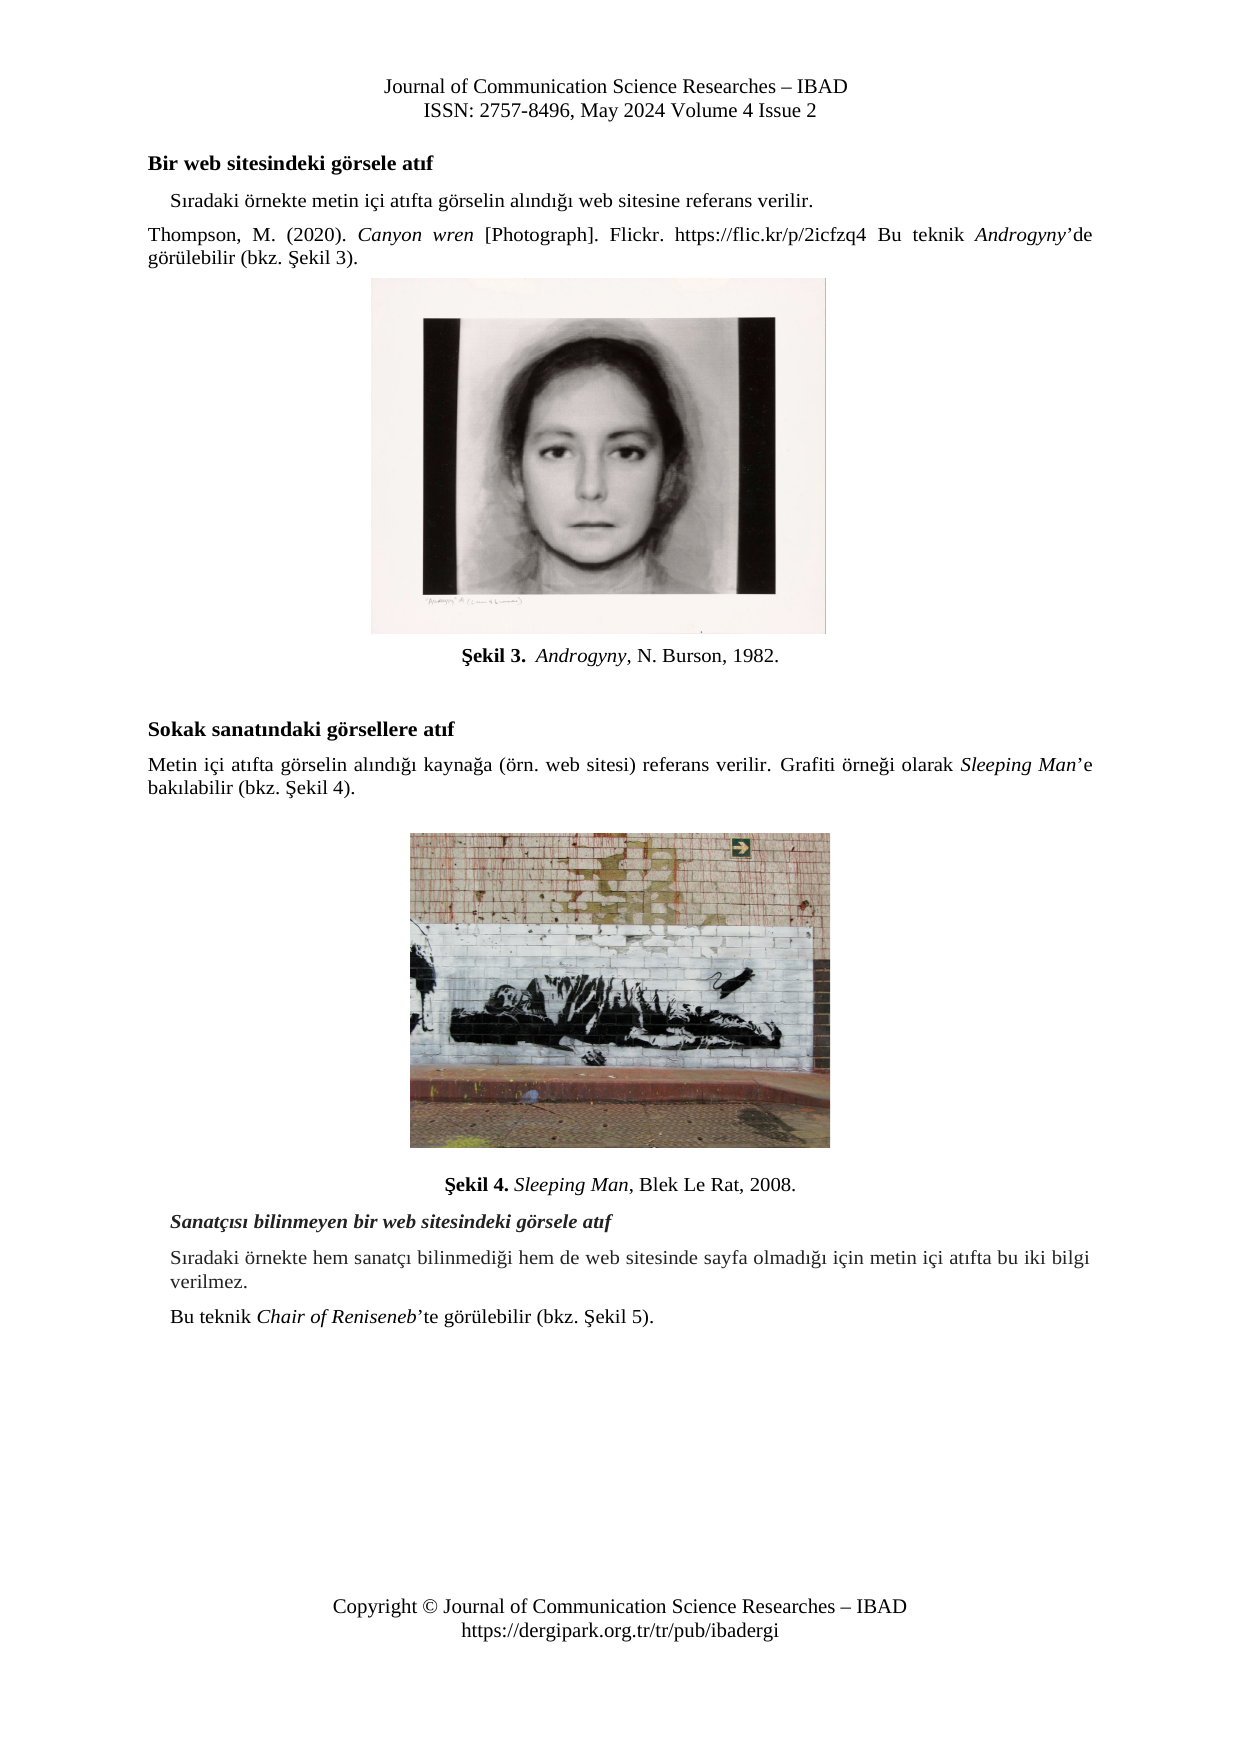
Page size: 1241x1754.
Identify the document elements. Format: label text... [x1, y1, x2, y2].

text Sanatçısı bilinmeyen bir web sitesindeki görsele atıf [170, 1209, 1093, 1232]
picture [410, 833, 830, 1148]
text Metin içi atıfta görselin alındığı kaynağa (örn. web sitesi) referans verilir. Grafiti örneği olarak Sleeping Man’e bakılabilir (bkz. Şekil 4). [148, 753, 1093, 799]
subtitle Sokak sanatındaki görsellere atıf [148, 717, 1093, 741]
text Sıradaki örnekte metin içi atıfta görselin alındığı web sitesine referans verilir. [170, 188, 1093, 211]
picture [311, 278, 885, 634]
text Şekil 4. Sleeping Man, Blek Le Rat, 2008. [148, 1173, 1093, 1196]
text Sıradaki örnekte hem sanatçı bilinmediği hem de web sitesinde sayfa olmadığı için metin içi atıfta bu iki bilgi verilmez. [170, 1246, 1093, 1292]
text Thompson, M. (2020). Canyon wren [Photograph]. Flickr. https://flic.kr/p/2icfzq4 Bu teknik Androgyny’de görülebilir (bkz. Şekil 3). [148, 223, 1093, 268]
subtitle Bir web sitesindeki görsele atıf [148, 151, 1093, 175]
text Bu teknik Chair of Reniseneb’te görülebilir (bkz. Şekil 5). [170, 1305, 1093, 1328]
text Şekil 3. Androgyny, N. Burson, 1982. [148, 644, 1093, 667]
